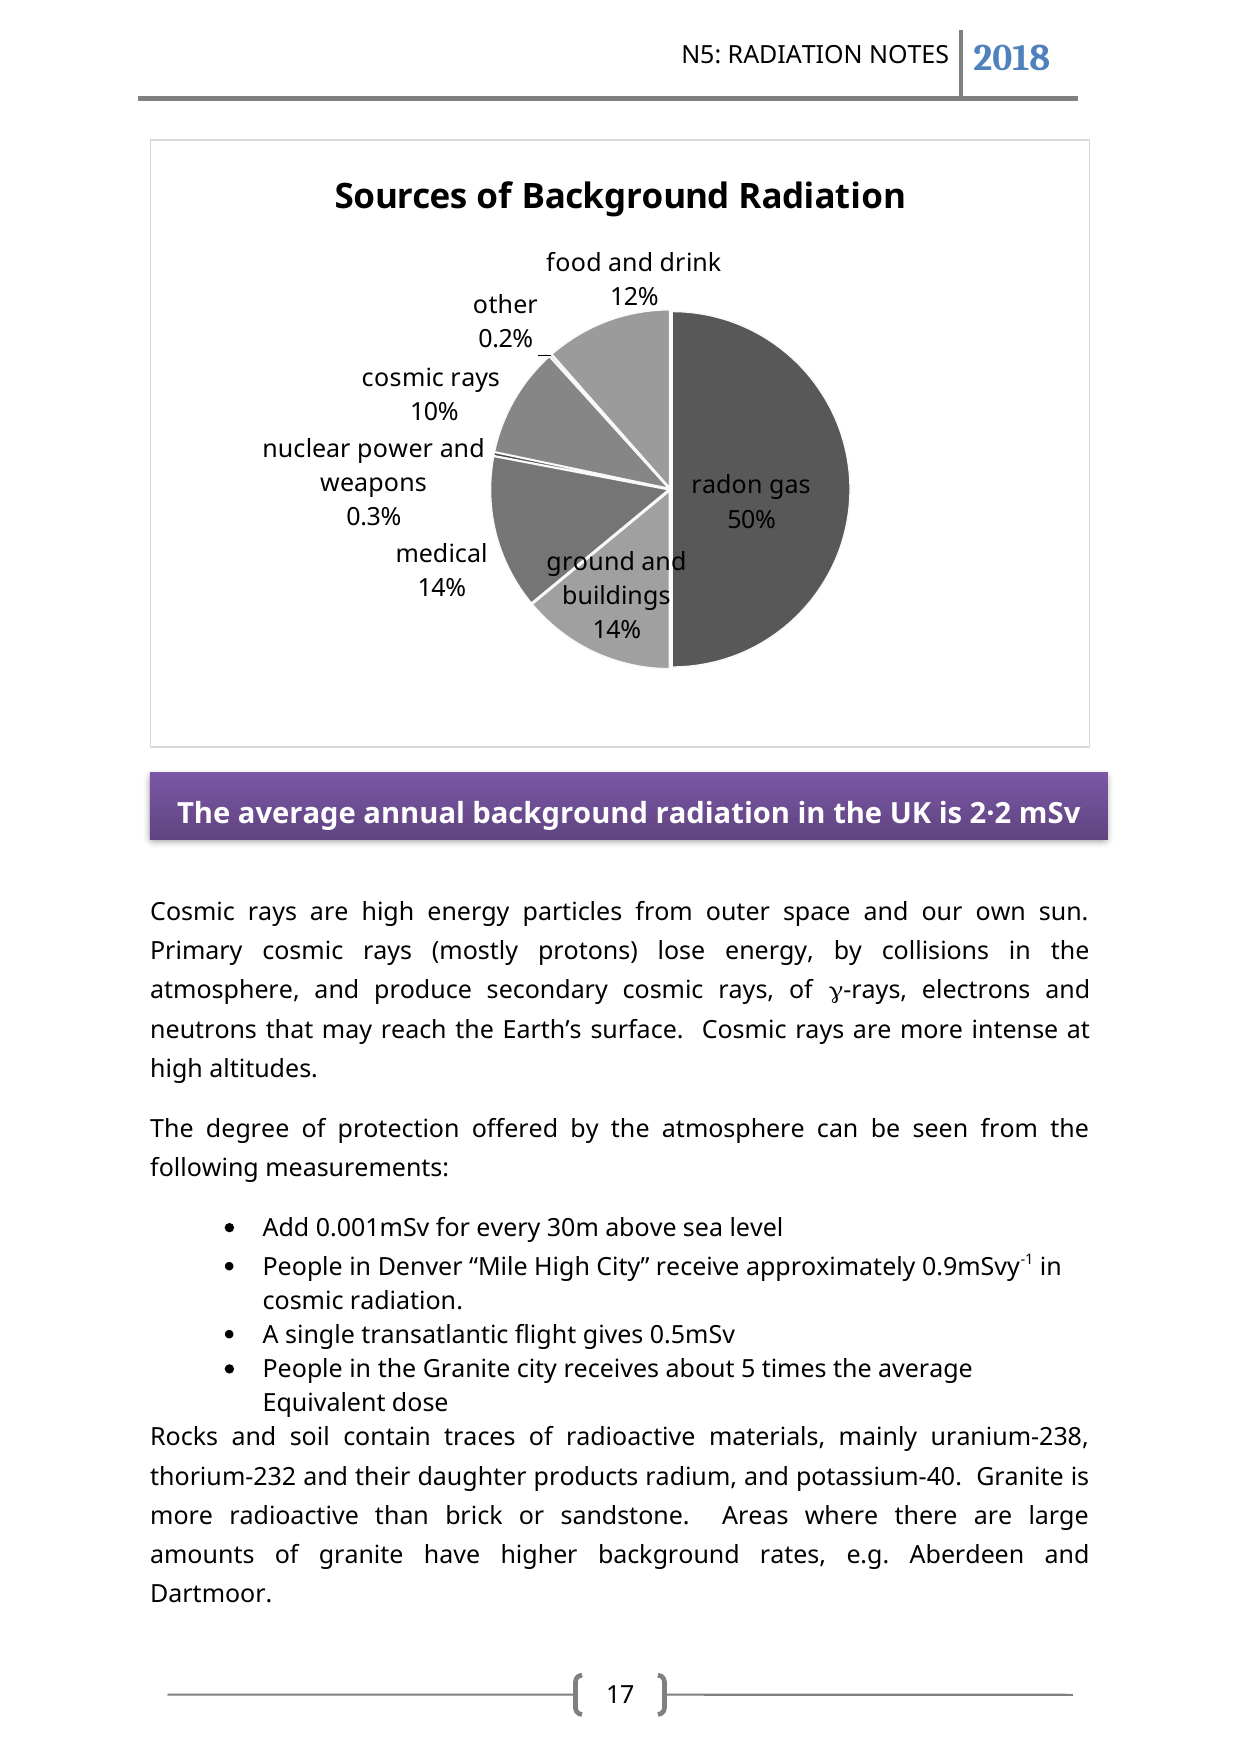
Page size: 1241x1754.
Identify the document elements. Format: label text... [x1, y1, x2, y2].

text The degree of protection offered by the atmosphere can be seen from the following measurements: [150, 1110, 1090, 1184]
list People in the Granite city receives about 5 times the average Equivalent dose [225, 1351, 1090, 1419]
text Cosmic rays are high energy particles from outer space and our own sun. Primary cosmic rays (mostly protons) lose energy, by collisions in the atmosphere, and produce secondary cosmic rays, of -rays, electrons and neutrons that may reach the Earth’s surface. Cosmic rays are more intense at high altitudes. [150, 894, 1090, 1084]
list People in Denver “Mile High City” receive approximately 0.9mSvy-1 in cosmic radiation. [225, 1249, 1090, 1317]
text Rocks and soil contain traces of radioactive materials, mainly uranium-238, thorium-232 and their daughter products radium, and potassium-40. Granite is more radioactive than brick or sandstone. Areas where there are large amounts of granite have higher background rates, e.g. Aberdeen and Dartmoor. [150, 1419, 1090, 1610]
list Add 0.001mSv for every 30m above sea level [225, 1209, 1090, 1244]
list A single transatlantic flight gives 0.5mSv [225, 1317, 1090, 1351]
